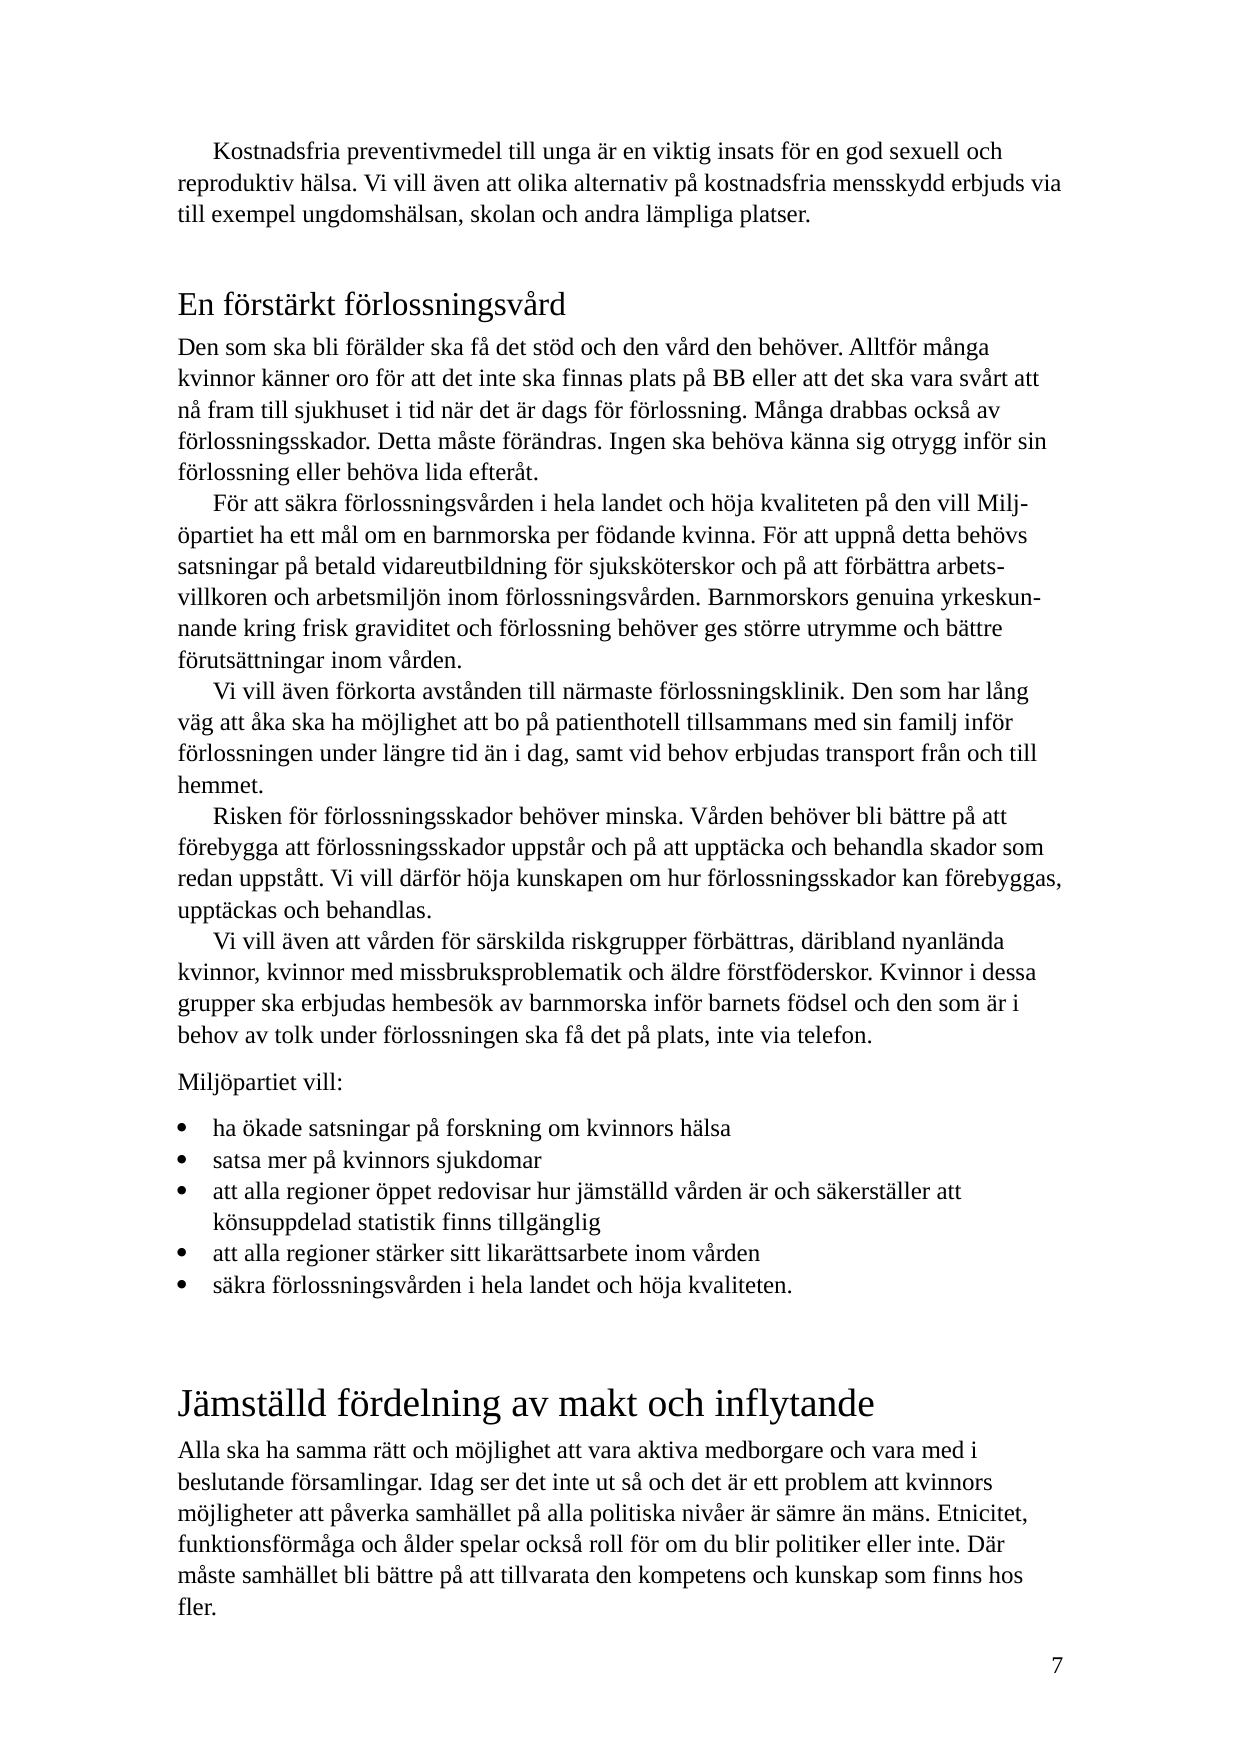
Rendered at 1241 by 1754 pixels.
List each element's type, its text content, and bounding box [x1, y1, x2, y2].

text För att säkra förlossningsvården i hela landet och höja kvaliteten på den vill Miljöpartiet ha ett mål om en barnmorska per födande kvinna. För att uppnå detta behövs satsningar på betald vidareutbildning för sjuksköterskor och på att förbättra arbetsvillkoren och arbetsmiljön inom förlossningsvården. Barnmorskors genuina yrkeskunnande kring frisk graviditet och förlossning behöver ges större utrymme och bättre förutsättningar inom vården. [177, 486, 1063, 673]
text Vi vill även förkorta avstånden till närmaste förlossningsklinik. Den som har lång väg att åka ska ha möjlighet att bo på patienthotell tillsammans med sin familj inför förlossningen under längre tid än i dag, samt vid behov erbjudas transport från och till hemmet. [177, 673, 1063, 798]
list att alla regioner öppet redovisar hur jämställd vården är och säkerställer att könsuppdelad statistik finns tillgänglig [177, 1173, 1063, 1236]
text Kostnadsfria preventivmedel till unga är en viktig insats för en god sexuell och reproduktiv hälsa. Vi vill även att olika alternativ på kostnadsfria mensskydd erbjuds via till exempel ungdomshälsan, skolan och andra lämpliga platser. [177, 134, 1063, 228]
text Risken för förlossningsskador behöver minska. Vården behöver bli bättre på att förebygga att förlossningsskador uppstår och på att upptäcka och behandla skador som redan uppstått. Vi vill därför höja kunskapen om hur förlossningsskador kan förebyggas, upptäckas och behandlas. [177, 798, 1063, 923]
list säkra förlossningsvården i hela landet och höja kvaliteten. [177, 1267, 1063, 1298]
text Miljöpartiet vill: [177, 1064, 1063, 1095]
subtitle En förstärkt förlossningsvård [177, 290, 1063, 321]
text Vi vill även att vården för särskilda riskgrupper förbättras, däribland nyanlända kvinnor, kvinnor med missbruksproblematik och äldre förstföderskor. Kvinnor i dessa grupper ska erbjudas hembesök av barnmorska inför barnets födsel och den som är i behov av tolk under förlossningen ska få det på plats, inte via telefon. [177, 923, 1063, 1048]
subtitle Jämställd fördelning av makt och inflytande [177, 1384, 1063, 1424]
list ha ökade satsningar på forskning om kvinnors hälsa [177, 1111, 1063, 1142]
list satsa mer på kvinnors sjukdomar [177, 1142, 1063, 1173]
text Den som ska bli förälder ska få det stöd och den vård den behöver. Alltför många kvinnor känner oro för att det inte ska finnas plats på BB eller att det ska vara svårt att nå fram till sjukhuset i tid när det är dags för förlossning. Många drabbas också av förlossningsskador. Detta måste förändras. Ingen ska behöva känna sig otrygg inför sin förlossning eller behöva lida efteråt. [177, 330, 1063, 486]
list att alla regioner stärker sitt likarättsarbete inom vården [177, 1236, 1063, 1267]
text Alla ska ha samma rätt och möjlighet att vara aktiva medborgare och vara med i beslutande församlingar. Idag ser det inte ut så och det är ett problem att kvinnors möjligheter att påverka samhället på alla politiska nivåer är sämre än mäns. Etnicitet, funktionsförmåga och ålder spelar också roll för om du blir politiker eller inte. Där måste samhället bli bättre på att tillvarata den kompetens och kunskap som finns hos fler. [177, 1433, 1063, 1620]
